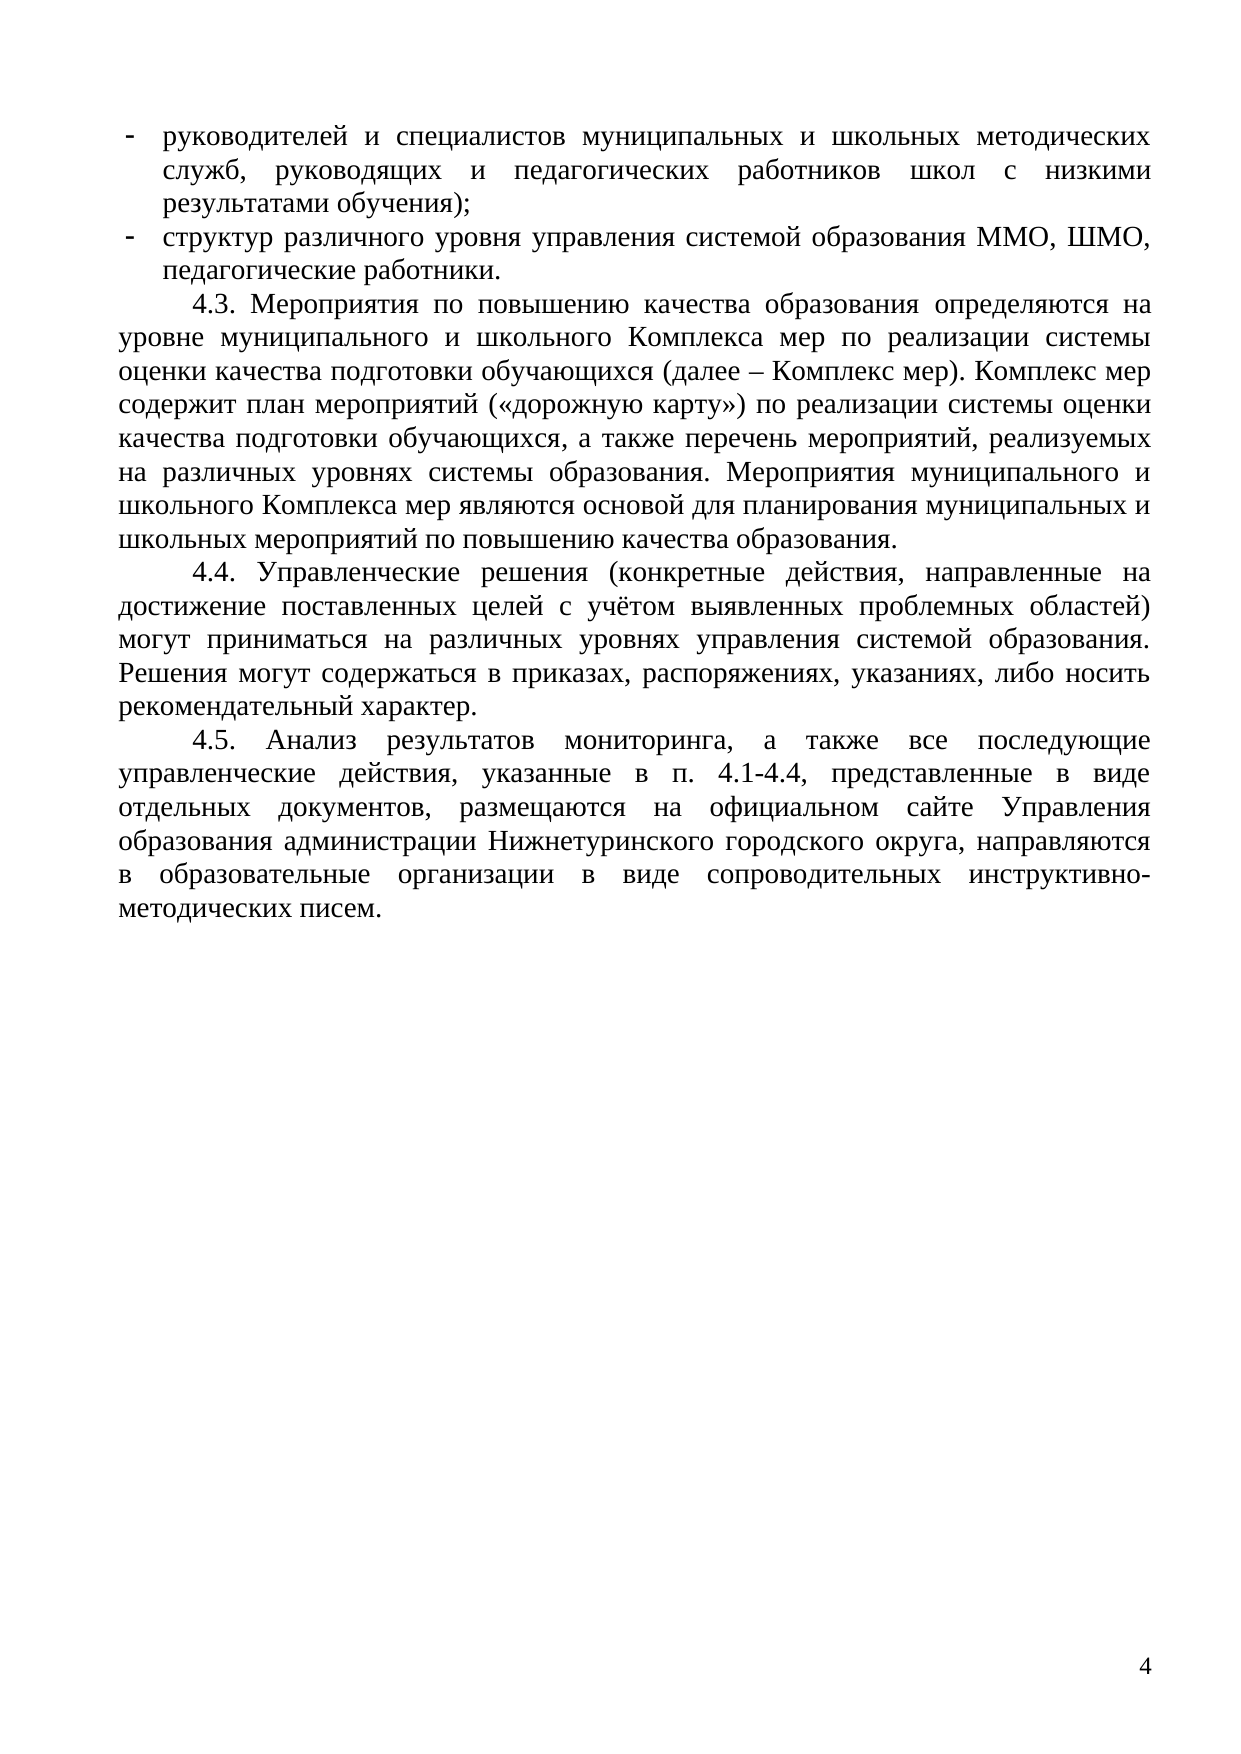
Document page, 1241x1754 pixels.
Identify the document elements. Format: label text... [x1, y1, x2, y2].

list структур различного уровня управления системой образования ММО, ШМО, педагогические работники. [125, 219, 1152, 286]
list руководителей и специалистов муниципальных и школьных методических служб, руководящих и педагогических работников школ с низкими результатами обучения); [125, 118, 1152, 219]
text 4.5. Анализ результатов мониторинга, а также все последующие управленческие действия, указанные в п. 4.1-4.4, представленные в виде отдельных документов, размещаются на официальном сайте Управления образования администрации Нижнетуринского городского округа, направляются в образовательные организации в виде сопроводительных инструктивно-методических писем. [118, 722, 1152, 923]
text 4.3. Мероприятия по повышению качества образования определяются на уровне муниципального и школьного Комплекса мер по реализации системы оценки качества подготовки обучающихся (далее – Комплекс мер). Комплекс мер содержит план мероприятий («дорожную карту») по реализации системы оценки качества подготовки обучающихся, а также перечень мероприятий, реализуемых на различных уровнях системы образования. Мероприятия муниципального и школьного Комплекса мер являются основой для планирования муниципальных и школьных мероприятий по повышению качества образования. [118, 286, 1152, 554]
text 4.4. Управленческие решения (конкретные действия, направленные на достижение поставленных целей с учётом выявленных проблемных областей) могут приниматься на различных уровнях управления системой образования. Решения могут содержаться в приказах, распоряжениях, указаниях, либо носить рекомендательный характер. [118, 554, 1152, 722]
